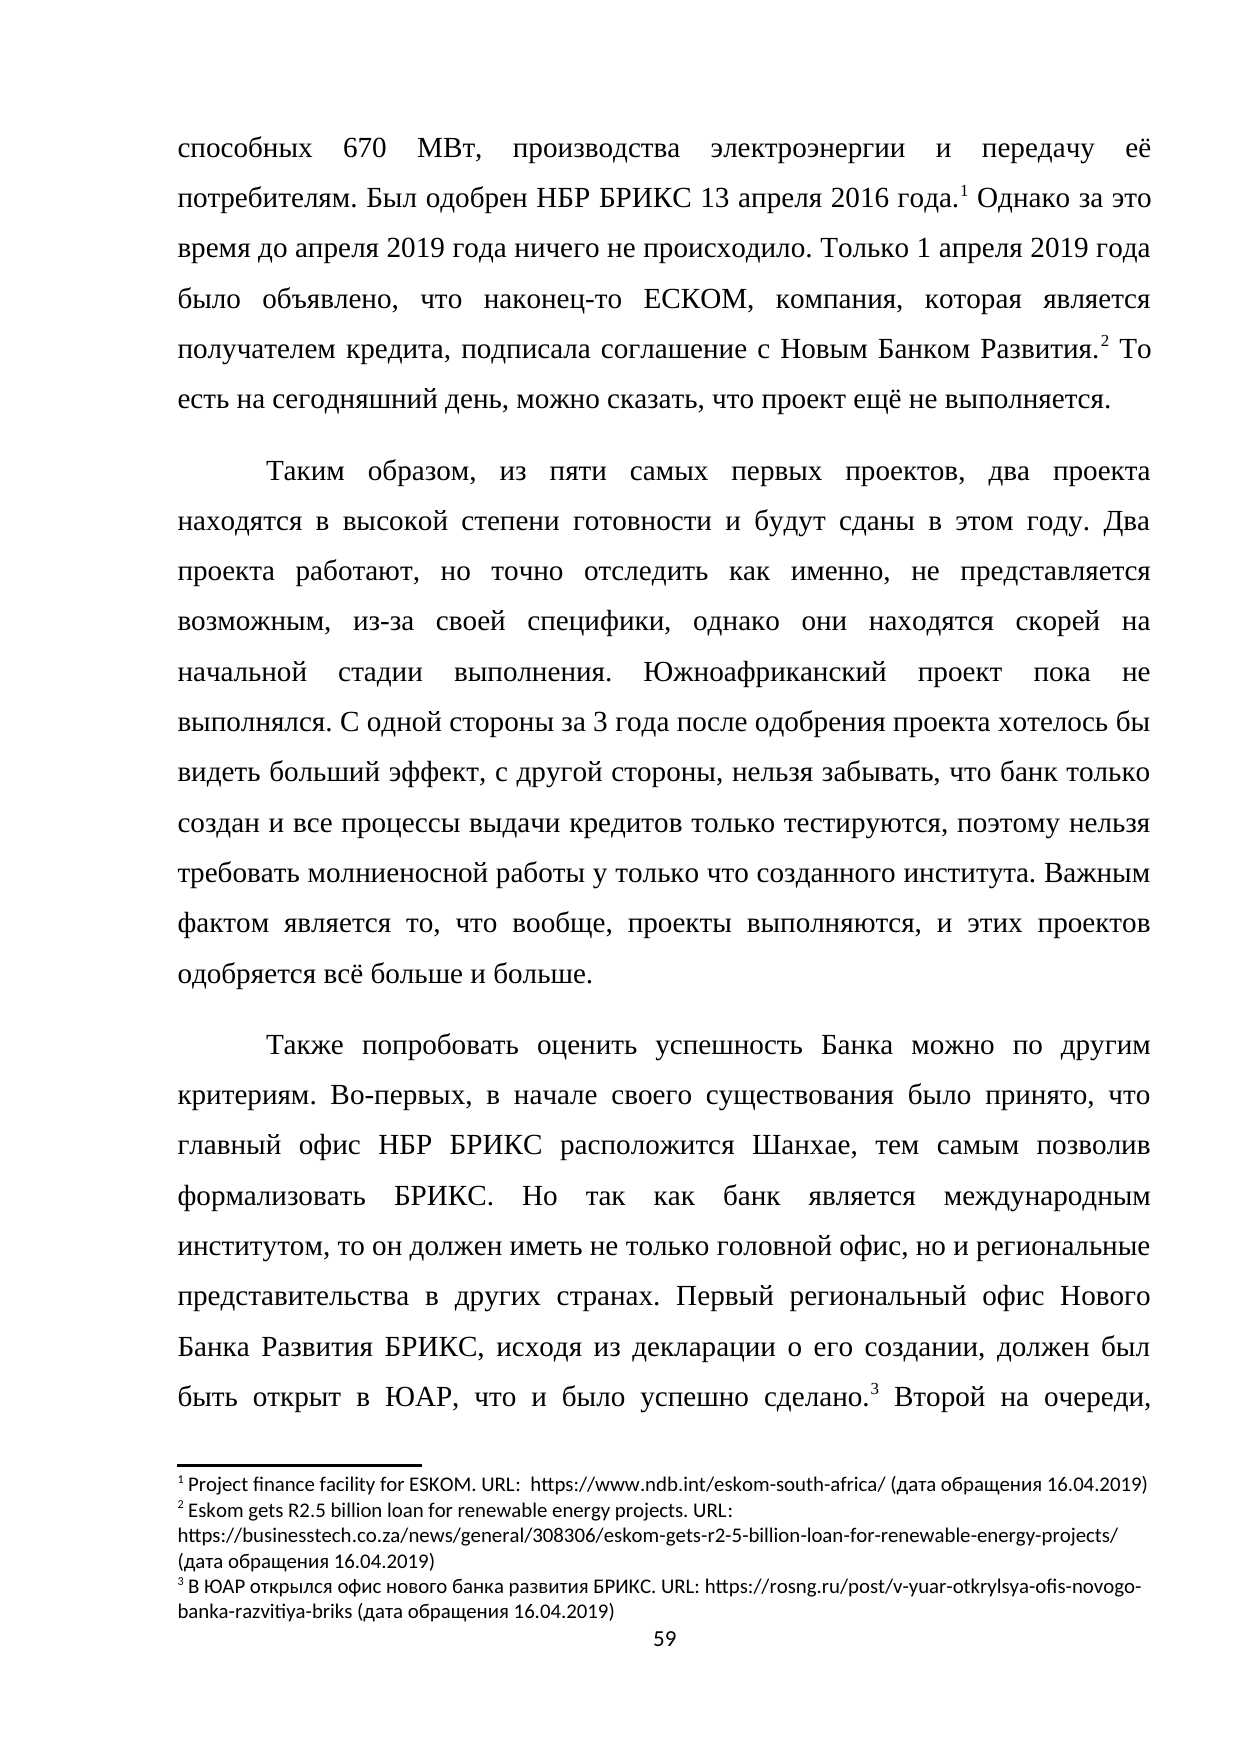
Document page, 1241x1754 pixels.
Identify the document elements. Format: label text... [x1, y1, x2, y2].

text Таким образом, из пяти самых первых проектов, два проекта находятся в высокой степени готовности и будут сданы в этом году. Два проекта работают, но точно отследить как именно, не представляется возможным, из-за своей специфики, однако они находятся скорей на начальной стадии выполнения. Южноафриканский проект пока не выполнялся. С одной стороны за 3 года после одобрения проекта хотелось бы видеть больший эффект, с другой стороны, нельзя забывать, что банк только создан и все процессы выдачи кредитов только тестируются, поэтому нельзя требовать молниеносной работы у только что созданного института. Важным фактом является то, что вообще, проекты выполняются, и этих проектов одобряется всё больше и больше. [177, 453, 1152, 989]
text А вот у ЮАР, за это время никакого прогресса не произошло. Их проект, который подразумевал строительство линии электропередач способных 670 МВт, производства электроэнергии и передачу её потребителям. Был одобрен НБР БРИКС 13 апреля 2016 года. Однако за это время до апреля 2019 года ничего не происходило. Только 1 апреля 2019 года было объявлено, что наконец-то ЕСКОМ, компания, которая является получателем кредита, подписала соглашение с Новым Банком Развития. То есть на сегодняшний день, можно сказать, что проект ещё не выполняется. [177, 130, 1152, 415]
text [177, 1027, 1152, 1413]
